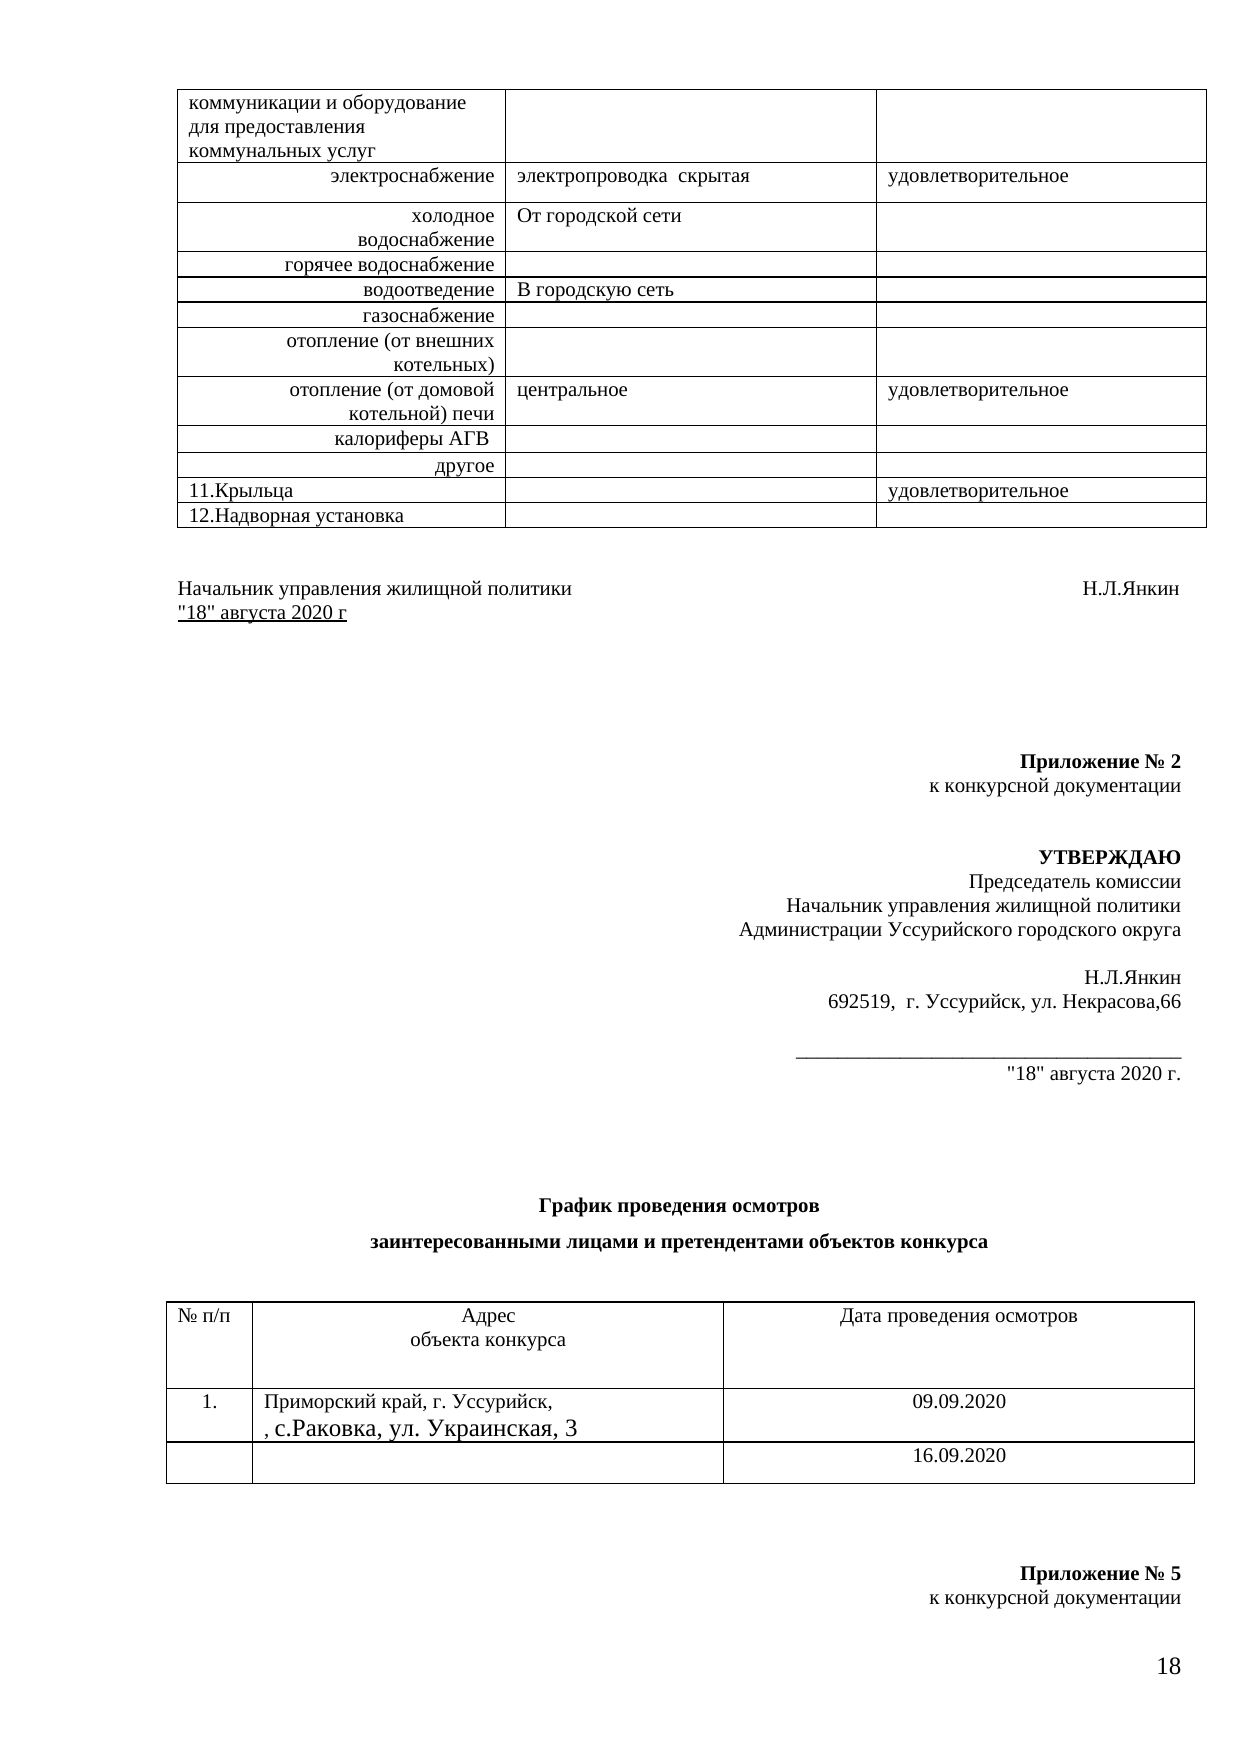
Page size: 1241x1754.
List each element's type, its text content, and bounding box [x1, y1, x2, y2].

table_cell [877, 203, 1206, 251]
table_cell В городскую сеть [506, 278, 876, 301]
text _____________________________________ [177, 1037, 1181, 1061]
table_cell удовлетворительное [877, 163, 1206, 202]
table_cell 12.Надворная установка [178, 503, 505, 527]
table_cell газоснабжение [178, 303, 505, 327]
table_cell [167, 1443, 252, 1483]
text 692519, г. Уссурийск, ул. Некрасова,66 [177, 989, 1181, 1013]
table_cell отопление (от домовой котельной) печи [178, 377, 505, 425]
table_cell электроснабжение [178, 163, 505, 202]
text График проведения осмотров [177, 1193, 1181, 1217]
table_header Адрес объекта конкурса [253, 1303, 723, 1388]
table_header № п/п [167, 1303, 252, 1388]
text к конкурсной документации [177, 1585, 1181, 1609]
table_cell [877, 278, 1206, 301]
text к конкурсной документации [177, 773, 1181, 797]
table_cell 09.09.2020 [724, 1389, 1194, 1441]
table_cell горячее водоснабжение [178, 252, 505, 276]
table_cell [506, 478, 876, 502]
text Приложение № 5 [177, 1561, 1181, 1585]
table_cell отопление (от внешних котельных) [178, 328, 505, 376]
table_cell [506, 252, 876, 276]
table_cell [506, 426, 876, 452]
table_cell удовлетворительное [877, 377, 1206, 425]
table_cell [506, 90, 876, 162]
table_cell водоотведение [178, 278, 505, 301]
text Н.Л.Янкин [177, 965, 1181, 989]
table_cell удовлетворительное [877, 478, 1206, 502]
table_cell 1. [167, 1389, 252, 1441]
table_cell холодное водоснабжение [178, 203, 505, 251]
table_cell [506, 328, 876, 376]
table_cell 16.09.2020 [724, 1443, 1194, 1483]
text Приложение № 2 [177, 749, 1181, 773]
table_cell [877, 503, 1206, 527]
table_cell [253, 1443, 723, 1483]
table_cell [506, 453, 876, 477]
table_cell 11.Крыльца [178, 478, 505, 502]
table_cell [877, 426, 1206, 452]
table_cell [877, 453, 1206, 477]
table_cell От городской сети [506, 203, 876, 251]
table_cell другое [178, 453, 505, 477]
table_cell [877, 252, 1206, 276]
text "18" августа 2020 г [177, 600, 1181, 624]
text УТВЕРЖДАЮ [177, 845, 1181, 869]
text Председатель комиссии [177, 869, 1181, 893]
text Начальник управления жилищной политики Н.Л.Янкин [177, 576, 1181, 600]
table_cell Приморский край, г. Уссурийск, , с.Раковка, ул. Украинская, 3 [253, 1389, 723, 1441]
table_cell калориферы АГВ [178, 426, 505, 452]
table_cell центральное [506, 377, 876, 425]
table_header Дата проведения осмотров [724, 1303, 1194, 1388]
text заинтересованными лицами и претендентами объектов конкурса [177, 1229, 1181, 1253]
text "18" августа 2020 г. [177, 1061, 1181, 1085]
table_cell [506, 303, 876, 327]
text Администрации Уссурийского городского округа [177, 917, 1181, 941]
table_cell [877, 328, 1206, 376]
table_cell [877, 303, 1206, 327]
table_cell [877, 90, 1206, 162]
table_cell [506, 503, 876, 527]
table_cell электропроводка скрытая [506, 163, 876, 202]
text Начальник управления жилищной политики [177, 893, 1181, 917]
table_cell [178, 90, 505, 162]
